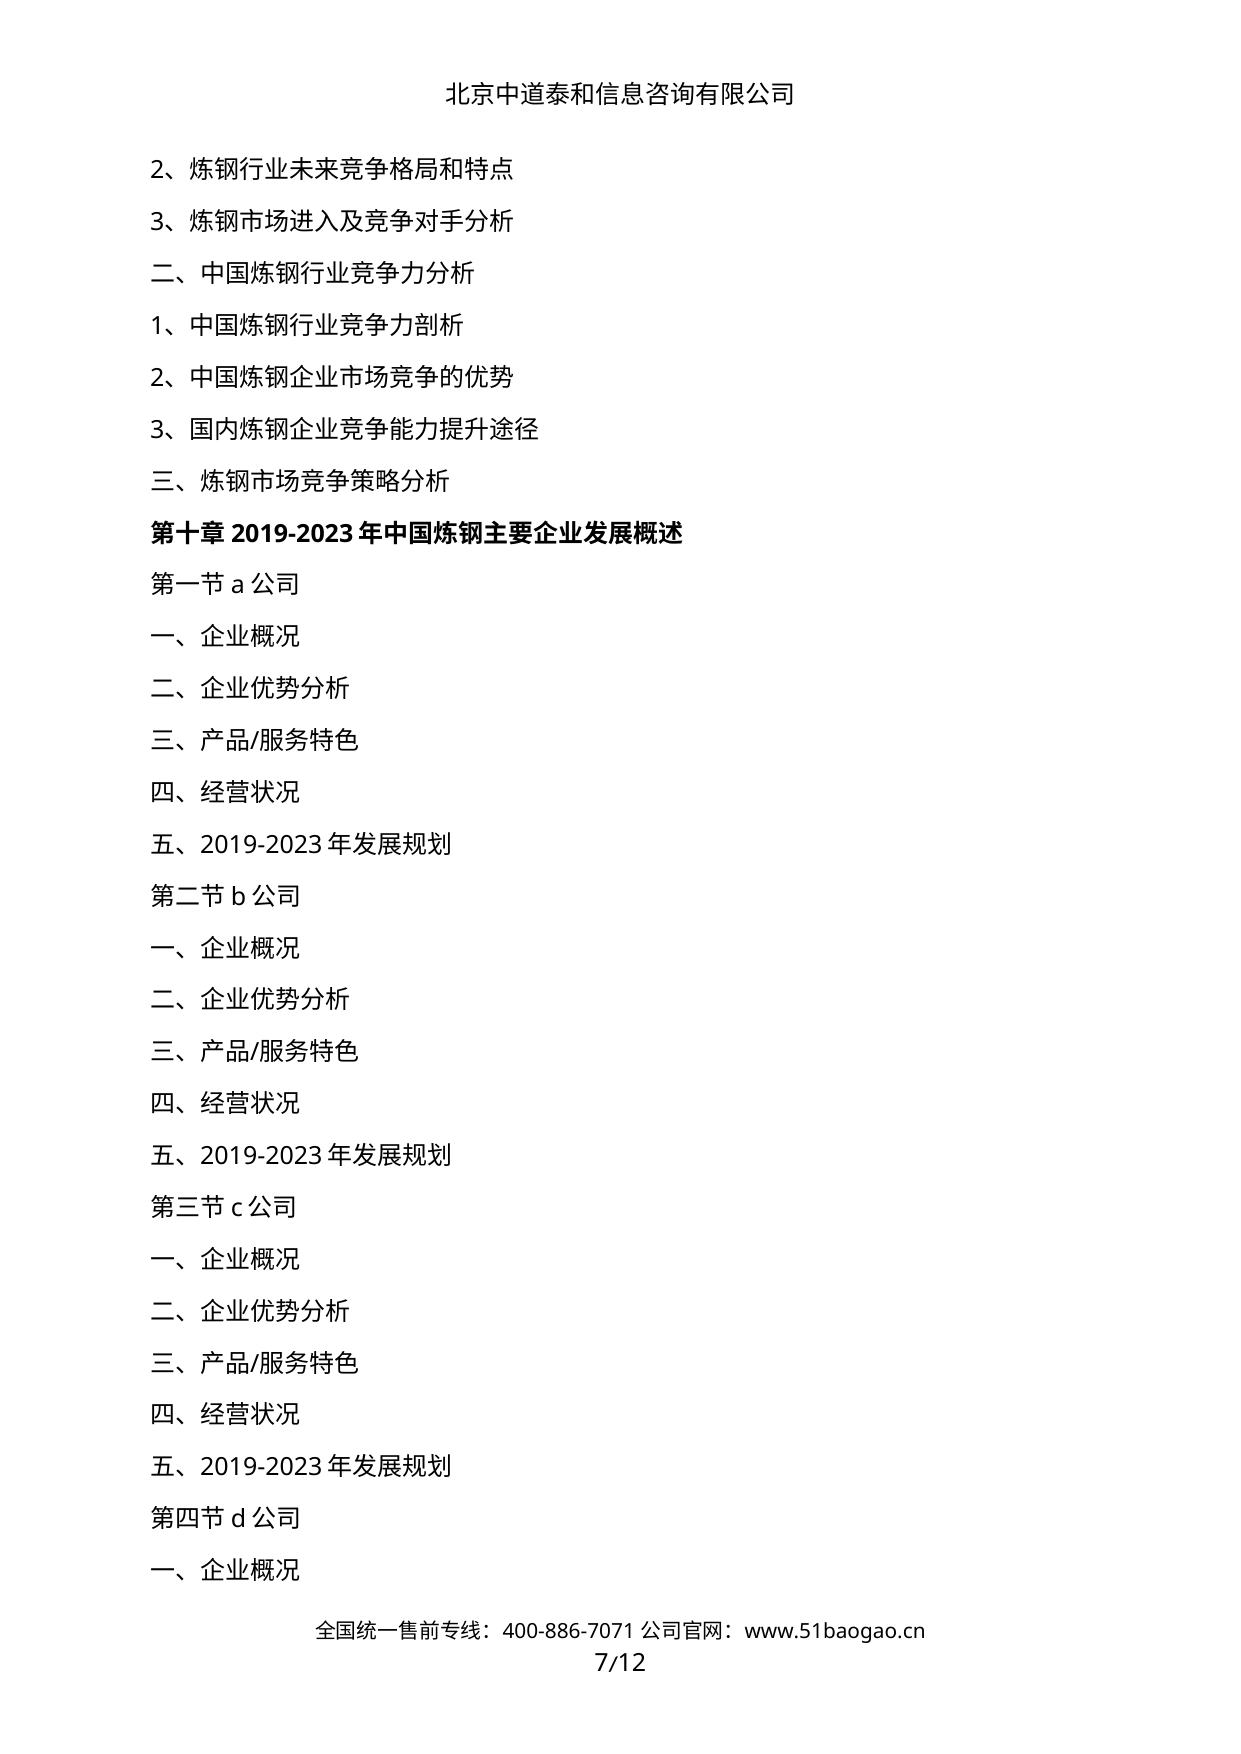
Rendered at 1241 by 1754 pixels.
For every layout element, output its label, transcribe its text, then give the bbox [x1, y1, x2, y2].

text 一、企业概况 [150, 928, 1090, 964]
text 一、企业概况 [150, 1551, 1090, 1587]
text 四、经营状况 [150, 1084, 1090, 1120]
text 二、企业优势分析 [150, 669, 1090, 705]
text 2、中国炼钢企业市场竞争的优势 [150, 357, 1090, 394]
text 2、炼钢行业未来竞争格局和特点 [150, 150, 1090, 186]
text 五、2019-2023年发展规划 [150, 1447, 1090, 1483]
text 第一节 a公司 [150, 565, 1090, 601]
text 第二节 b公司 [150, 876, 1090, 912]
text 二、中国炼钢行业竞争力分析 [150, 254, 1090, 290]
text 1、中国炼钢行业竞争力剖析 [150, 306, 1090, 342]
text 二、企业优势分析 [150, 980, 1090, 1016]
text 3、国内炼钢企业竞争能力提升途径 [150, 409, 1090, 446]
text 3、炼钢市场进入及竞争对手分析 [150, 202, 1090, 238]
text 第三节 c公司 [150, 1187, 1090, 1224]
text 一、企业概况 [150, 617, 1090, 653]
text 五、2019-2023年发展规划 [150, 824, 1090, 861]
text 三、炼钢市场竞争策略分析 [150, 461, 1090, 497]
text 第四节 d公司 [150, 1499, 1090, 1535]
text 三、产品/服务特色 [150, 1343, 1090, 1379]
text 五、2019-2023年发展规划 [150, 1136, 1090, 1172]
text 一、企业概况 [150, 1239, 1090, 1276]
text 三、产品/服务特色 [150, 1032, 1090, 1068]
text 三、产品/服务特色 [150, 721, 1090, 757]
text 二、企业优势分析 [150, 1291, 1090, 1327]
text 四、经营状况 [150, 1395, 1090, 1431]
text 四、经营状况 [150, 772, 1090, 809]
text 第十章 2019-2023年中国炼钢主要企业发展概述 [150, 513, 1090, 549]
